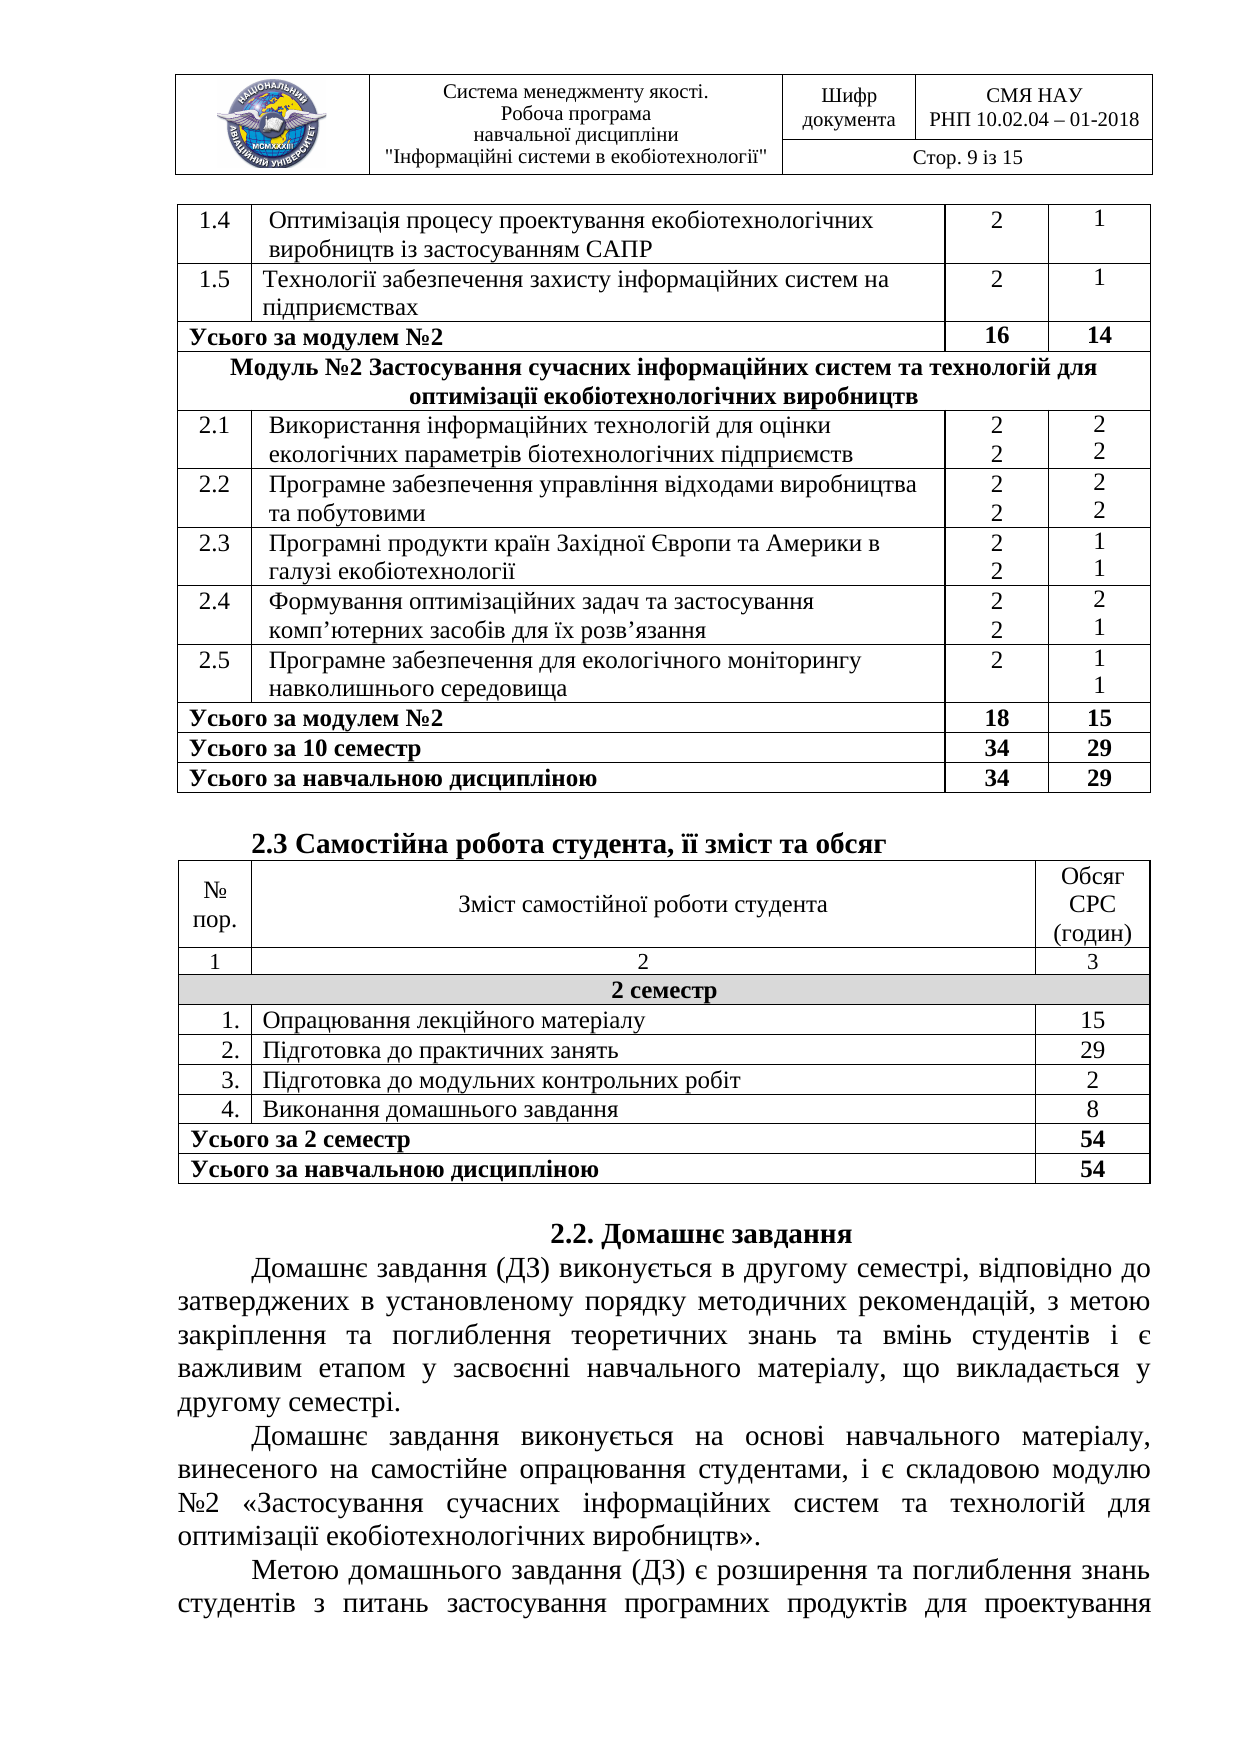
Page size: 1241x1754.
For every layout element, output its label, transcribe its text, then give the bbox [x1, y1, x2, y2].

table_cell 2 [946, 645, 1048, 702]
table_cell 15 [1049, 703, 1150, 732]
table_cell 15 [1036, 1005, 1149, 1034]
table_cell Програмне забезпечення управління відходами виробництва та побутовими [252, 469, 944, 527]
table_header № пор. [179, 861, 251, 947]
picture [217, 77, 327, 168]
table_cell 1.4 [178, 205, 251, 263]
table_cell Усього за навчальною дисципліною [178, 763, 944, 792]
table_cell Модуль №2 Застосування сучасних інформаційних систем та технологій для оптимізації екобіотехнологічних виробництв [178, 352, 1150, 409]
table_cell Формування оптимізаційних задач та застосування комп’ютерних засобів для їх розв’язання [252, 586, 944, 644]
table_cell 1 [1049, 205, 1150, 263]
table_cell 1 [179, 948, 251, 974]
text 2.2. Домашнє завдання [177, 1216, 1152, 1250]
table_header Обсяг СРС (годин) [1036, 861, 1149, 947]
table_cell Програмне забезпечення для екологічного моніторингу навколишнього середовища [252, 645, 944, 702]
table_cell 29 [1049, 733, 1150, 762]
table_cell 2.2 [178, 469, 251, 527]
table_cell 4. [179, 1095, 251, 1123]
table_cell Усього за 10 семестр [178, 733, 944, 762]
table_cell 2.4 [178, 586, 251, 644]
table_cell 2.1 [178, 411, 251, 468]
table_cell 2.3 [178, 528, 251, 585]
table_cell 2 1 [1049, 586, 1150, 644]
table_cell 54 [1036, 1124, 1149, 1153]
table_cell 2 2 [1049, 411, 1150, 468]
table_cell 34 [946, 763, 1048, 792]
table_cell Усього за модулем №2 [178, 703, 944, 732]
table_cell 2 2 [946, 586, 1048, 644]
text Домашнє завдання виконується на основі навчального матеріалу, винесеного на самостійне опрацювання студентами, і є складовою модулю №2 «Застосування сучасних інформаційних систем та технологій для оптимізації екобіотехнологічних виробництв». [177, 1418, 1152, 1552]
table_cell 2 2 [946, 411, 1048, 468]
table_cell 2 2 [946, 469, 1048, 527]
table_cell 3. [179, 1065, 251, 1093]
table_cell 2 [252, 948, 1035, 974]
table_cell 1. [179, 1005, 251, 1034]
table_cell 1.5 [178, 264, 251, 321]
table_cell 2. [179, 1035, 251, 1064]
table_cell Усього за 2 семестр [179, 1124, 1035, 1153]
table_cell 2 семестр [179, 975, 1149, 1004]
table_cell 2.5 [178, 645, 251, 702]
table_cell Усього за навчальною дисципліною [179, 1154, 1035, 1183]
text 2.3 Самостійна робота студента, її зміст та обсяг [177, 826, 1152, 860]
table_cell Технології забезпечення захисту інформаційних систем на підприємствах [252, 264, 944, 321]
table_cell 1 1 [1049, 528, 1150, 585]
table_cell Усього за модулем №2 [178, 322, 944, 351]
table_cell 18 [946, 703, 1048, 732]
table_cell 14 [1049, 322, 1150, 351]
table_cell Виконання домашнього завдання [252, 1095, 1035, 1123]
table_cell 29 [1049, 763, 1150, 792]
table_cell 1 [1049, 264, 1150, 321]
table_cell Оптимізація процесу проектування екобіотехнологічних виробництв із застосуванням САПР [252, 205, 944, 263]
table_cell 2 [1036, 1065, 1149, 1093]
table_cell 2 2 [946, 528, 1048, 585]
table_cell 3 [1036, 948, 1149, 974]
table_cell 2 2 [1049, 469, 1150, 527]
table_cell Підготовка до практичних занять [252, 1035, 1035, 1064]
table_cell 29 [1036, 1035, 1149, 1064]
table_cell 2 [946, 205, 1048, 263]
table_cell 1 1 [1049, 645, 1150, 702]
table_cell 16 [946, 322, 1048, 351]
table_cell 8 [1036, 1095, 1149, 1123]
table_cell Програмні продукти країн Західної Європи та Америки в галузі екобіотехнології [252, 528, 944, 585]
table_header Зміст самостійної роботи студента [252, 861, 1035, 947]
table_cell Опрацювання лекційного матеріалу [252, 1005, 1035, 1034]
text Домашнє завдання (ДЗ) виконується в другому семестрі, відповідно до затверджених в установленому порядку методичних рекомендацій, з метою закріплення та поглиблення теоретичних знань та вмінь студентів і є важливим етапом у засвоєнні навчального матеріалу, що викладається у другому семестрі. [177, 1250, 1152, 1418]
table_cell 34 [946, 733, 1048, 762]
table_cell 2 [946, 264, 1048, 321]
table_cell Використання інформаційних технологій для оцінки екологічних параметрів біотехнологічних підприємств [252, 411, 944, 468]
table_cell 54 [1036, 1154, 1149, 1183]
table_cell Підготовка до модульних контрольних робіт [252, 1065, 1035, 1093]
